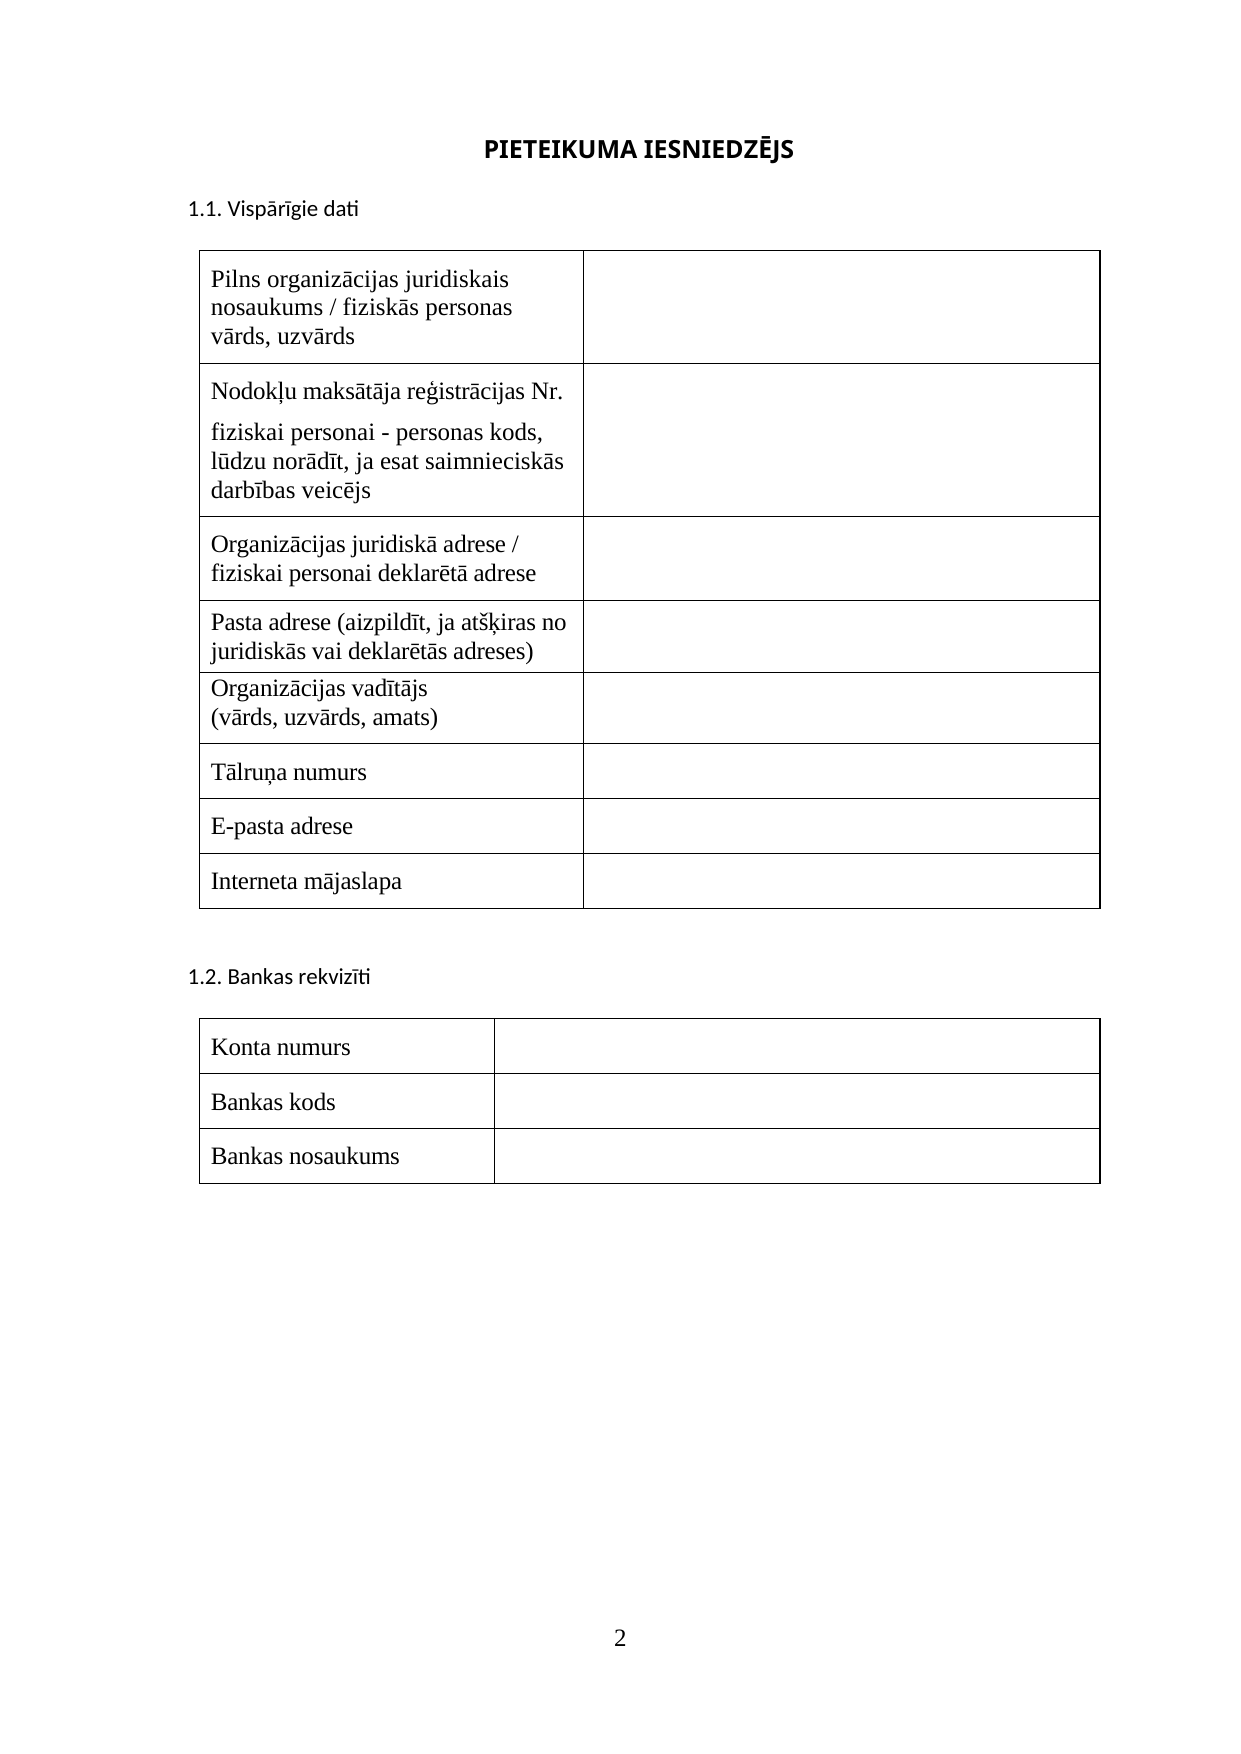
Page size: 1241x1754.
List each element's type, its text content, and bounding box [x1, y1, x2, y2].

table_cell [495, 1129, 1099, 1183]
table_cell [584, 744, 1099, 798]
table_cell Bankas nosaukums [200, 1129, 494, 1183]
table_cell [584, 799, 1099, 853]
table_header Pilns organizācijas juridiskais nosaukums / fiziskās personas vārds, uzvārds [200, 251, 583, 362]
text PIETEIKUMA IESNIEDZĒJS [225, 131, 1053, 165]
table_cell [584, 517, 1099, 599]
table_cell [584, 854, 1099, 907]
table_cell Organizācijas vadītājs (vārds, uzvārds, amats) [200, 673, 583, 743]
table_cell [495, 1074, 1099, 1128]
table_cell [584, 364, 1099, 516]
text 1.1. Vispārīgie dati [187, 194, 1053, 222]
text 1.2. Bankas rekvizīti [187, 962, 1053, 990]
table_cell Pasta adrese (aizpildīt, ja atšķiras no juridiskās vai deklarētās adreses) [200, 601, 583, 672]
table_cell Interneta mājaslapa [200, 854, 583, 907]
table_cell [584, 673, 1099, 743]
table_header Konta numurs [200, 1019, 494, 1073]
table_header [495, 1019, 1099, 1073]
table_cell Bankas kods [200, 1074, 494, 1128]
table_cell E-pasta adrese [200, 799, 583, 853]
table_header [584, 251, 1099, 362]
table_cell [584, 601, 1099, 672]
table_cell Organizācijas juridiskā adrese / fiziskai personai deklarētā adrese [200, 517, 583, 599]
table_cell Nodokļu maksātāja reģistrācijas Nr. fiziskai personai - personas kods, lūdzu norādīt, ja esat saimnieciskās darbības veicējs [200, 364, 583, 516]
table_cell Tālruņa numurs [200, 744, 583, 798]
